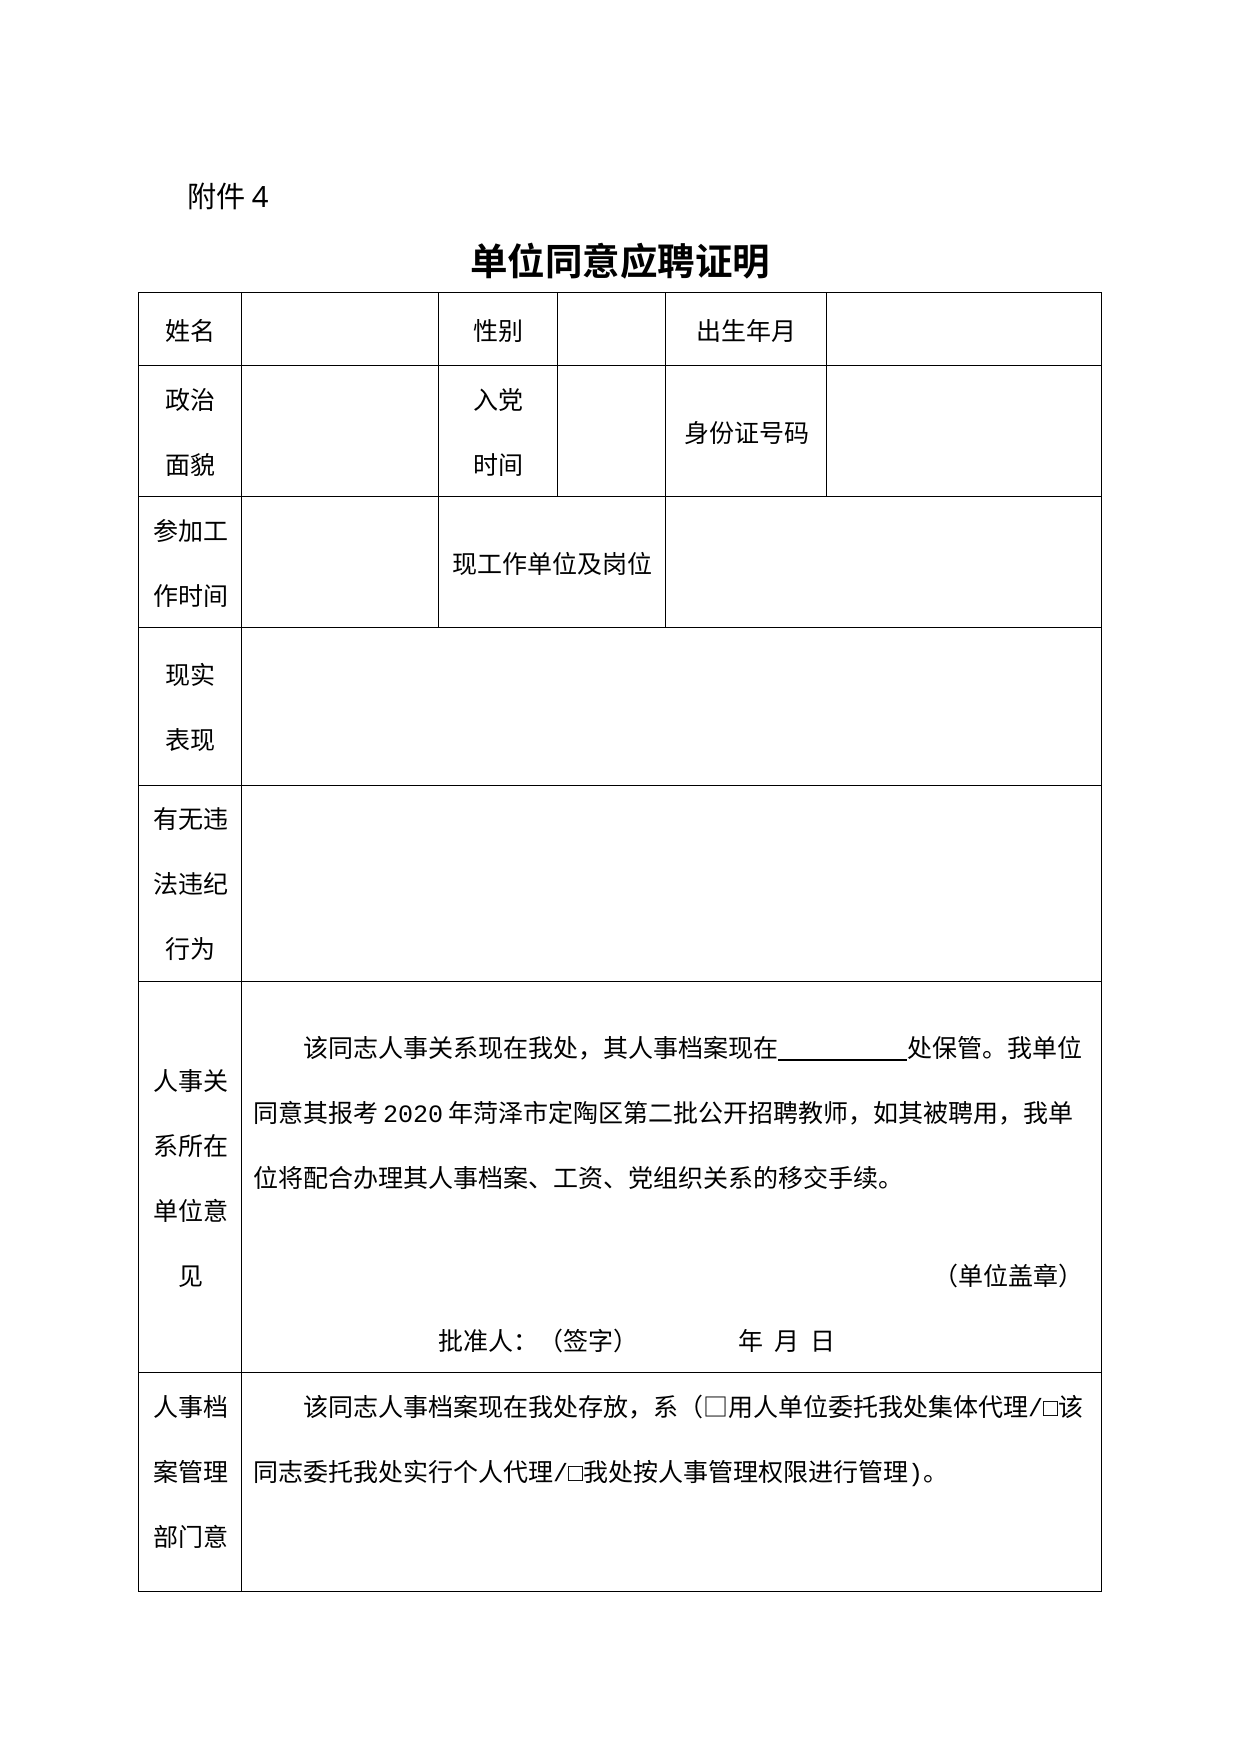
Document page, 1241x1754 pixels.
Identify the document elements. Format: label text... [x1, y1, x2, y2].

table_cell [827, 366, 1101, 496]
text 单位同意应聘证明 [187, 227, 1053, 292]
table_cell 身份证号码 [666, 366, 826, 496]
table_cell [242, 1373, 1101, 1591]
table_cell 现实 表现 [139, 628, 241, 784]
table_header 出生年月 [666, 293, 826, 365]
table_cell [242, 366, 438, 496]
table_cell [242, 628, 1101, 784]
table_cell 该同志人事关系现在我处，其人事档案现在 处保管。我单位同意其报考2020年菏泽市定陶区第二批公开招聘教师，如其被聘用，我单位将配合办理其人事档案、工资、党组织关系的移交手续。 （单位盖章） 批准人：（签字） 年 月 日 [242, 982, 1101, 1372]
table_cell [666, 497, 1101, 627]
table_cell 人事档案管理部门意见 [139, 1373, 241, 1591]
table_cell 人事关系所在单位意见 [139, 982, 241, 1372]
table_cell 入党 时间 [439, 366, 557, 496]
table_cell 参加工作时间 [139, 497, 241, 627]
table_header [558, 293, 665, 365]
table_cell 政治 面貌 [139, 366, 241, 496]
text 附件4 [187, 162, 1053, 227]
table_cell [558, 366, 665, 496]
table_header [827, 293, 1101, 365]
table_header [242, 293, 438, 365]
table_header 姓名 [139, 293, 241, 365]
table_cell 现工作单位及岗位 [439, 497, 665, 627]
table_cell 有无违法违纪行为 [139, 786, 241, 981]
table_header 性别 [439, 293, 557, 365]
table_cell [242, 497, 438, 627]
table_cell [242, 786, 1101, 981]
